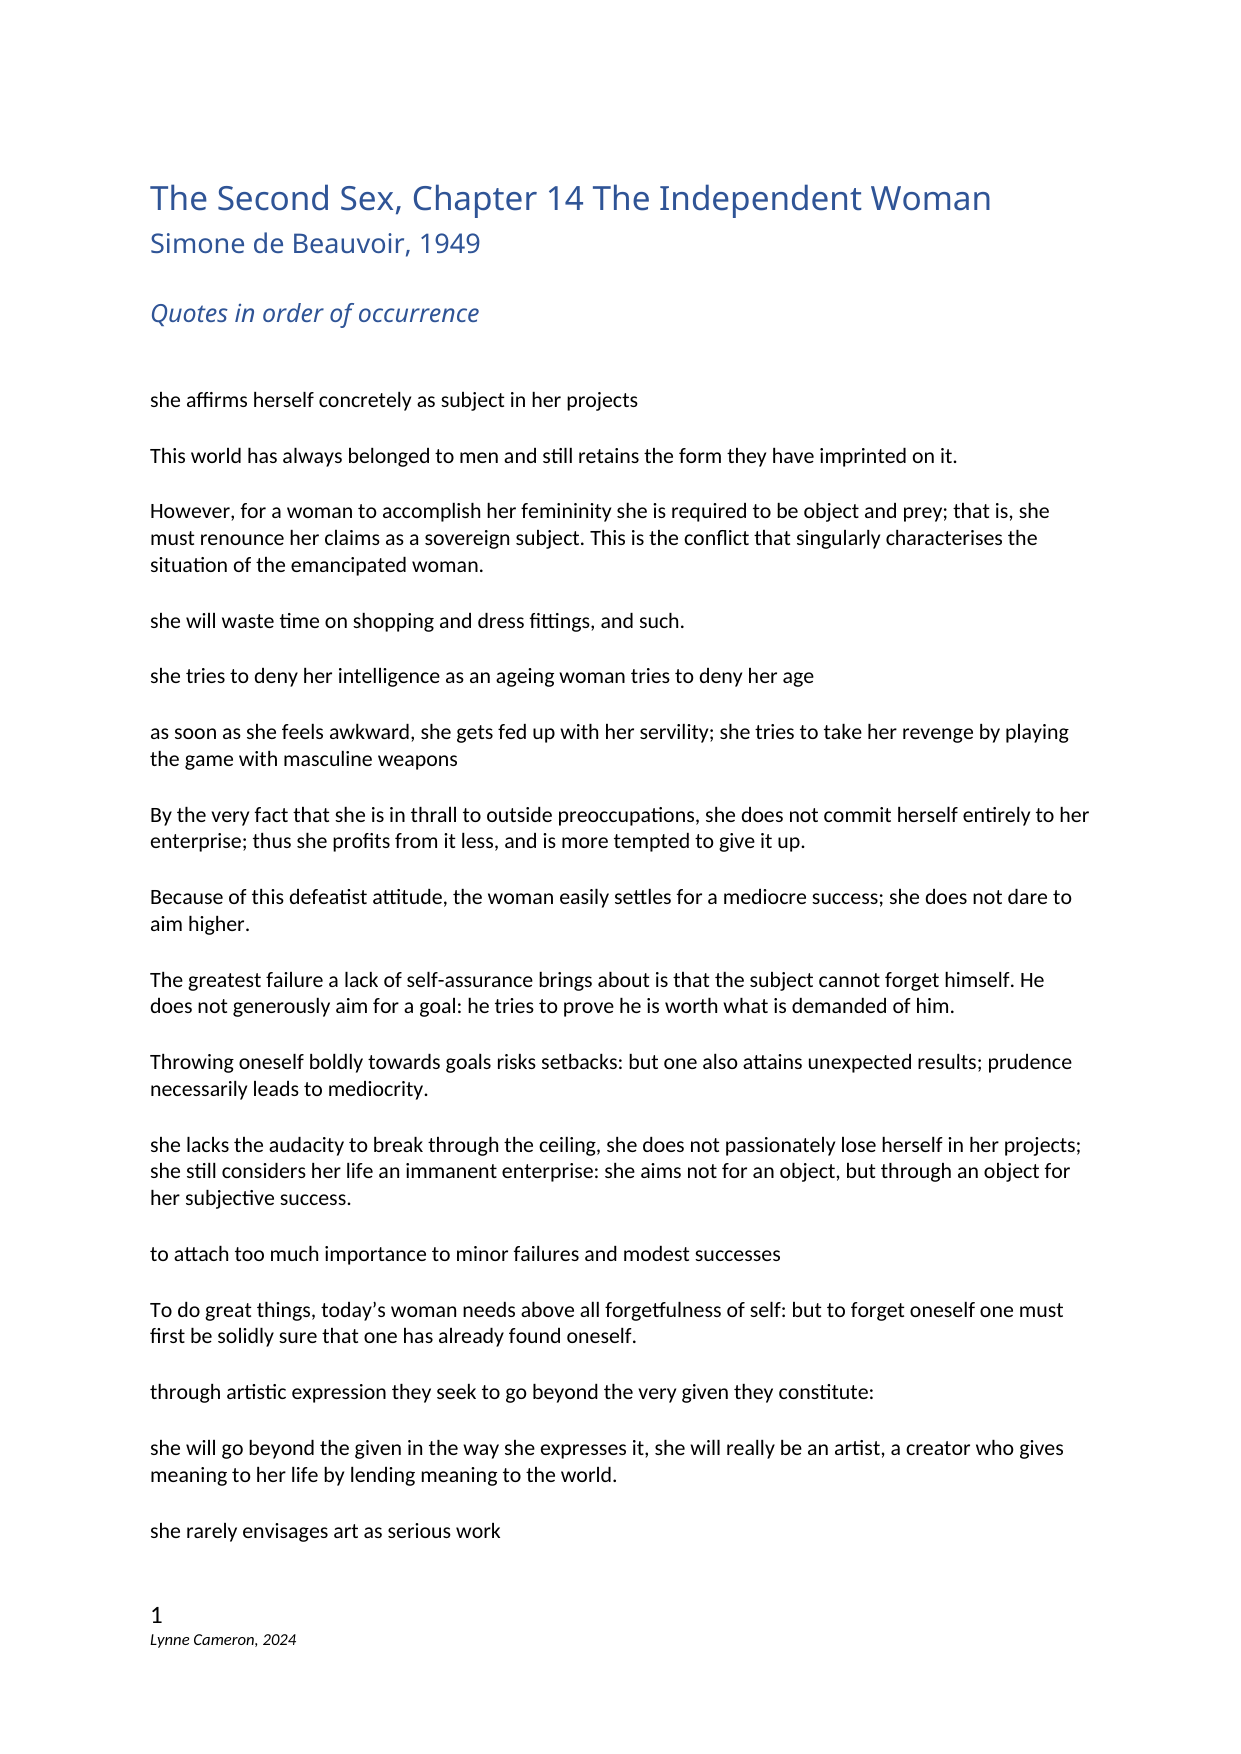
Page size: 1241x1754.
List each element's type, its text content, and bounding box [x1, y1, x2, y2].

text This world has always belonged to men and still retains the form they have imprinted on it. [150, 442, 1090, 468]
subtitle Quotes in order of occurrence [150, 296, 1090, 330]
text through artistic expression they seek to go beyond the very given they constitute: [150, 1378, 1090, 1405]
text Because of this defeatist attitude, the woman easily settles for a mediocre success; she does not dare to aim higher. [150, 883, 1090, 937]
text By the very fact that she is in thrall to outside preoccupations, she does not commit herself entirely to her enterprise; thus she profits from it less, and is more tempted to give it up. [150, 801, 1090, 854]
subtitle The Second Sex, Chapter 14 The Independent Woman [150, 175, 1090, 220]
text However, for a woman to accomplish her femininity she is required to be object and prey; that is, she must renounce her claims as a sovereign subject. This is the conflict that singularly characterises the situation of the emancipated woman. [150, 498, 1090, 578]
text she will go beyond the given in the way she expresses it, she will really be an artist, a creator who gives meaning to her life by lending meaning to the world. [150, 1434, 1090, 1488]
text The greatest failure a lack of self-assurance brings about is that the subject cannot forget himself. He does not generously aim for a goal: he tries to prove he is worth what is demanded of him. [150, 966, 1090, 1019]
text as soon as she feels awkward, she gets fed up with her servility; she tries to take her revenge by playing the game with masculine weapons [150, 718, 1090, 772]
text Throwing oneself boldly towards goals risks setbacks: but one also attains unexpected results; prudence necessarily leads to mediocrity. [150, 1048, 1090, 1102]
text she will waste time on shopping and dress fittings, and such. [150, 607, 1090, 633]
text she rarely envisages art as serious work [150, 1517, 1090, 1543]
text To do great things, today’s woman needs above all forgetfulness of self: but to forget oneself one must first be solidly sure that one has already found oneself. [150, 1296, 1090, 1349]
text she affirms herself concretely as subject in her projects [150, 386, 1090, 413]
text to attach too much importance to minor failures and modest successes [150, 1240, 1090, 1267]
text she tries to deny her intelligence as an ageing woman tries to deny her age [150, 663, 1090, 689]
text she lacks the audacity to break through the ceiling, she does not passionately lose herself in her projects; she still considers her life an immanent enterprise: she aims not for an object, but through an object for her subjective success. [150, 1131, 1090, 1211]
subtitle Simone de Beauvoir, 1949 [150, 224, 1090, 261]
